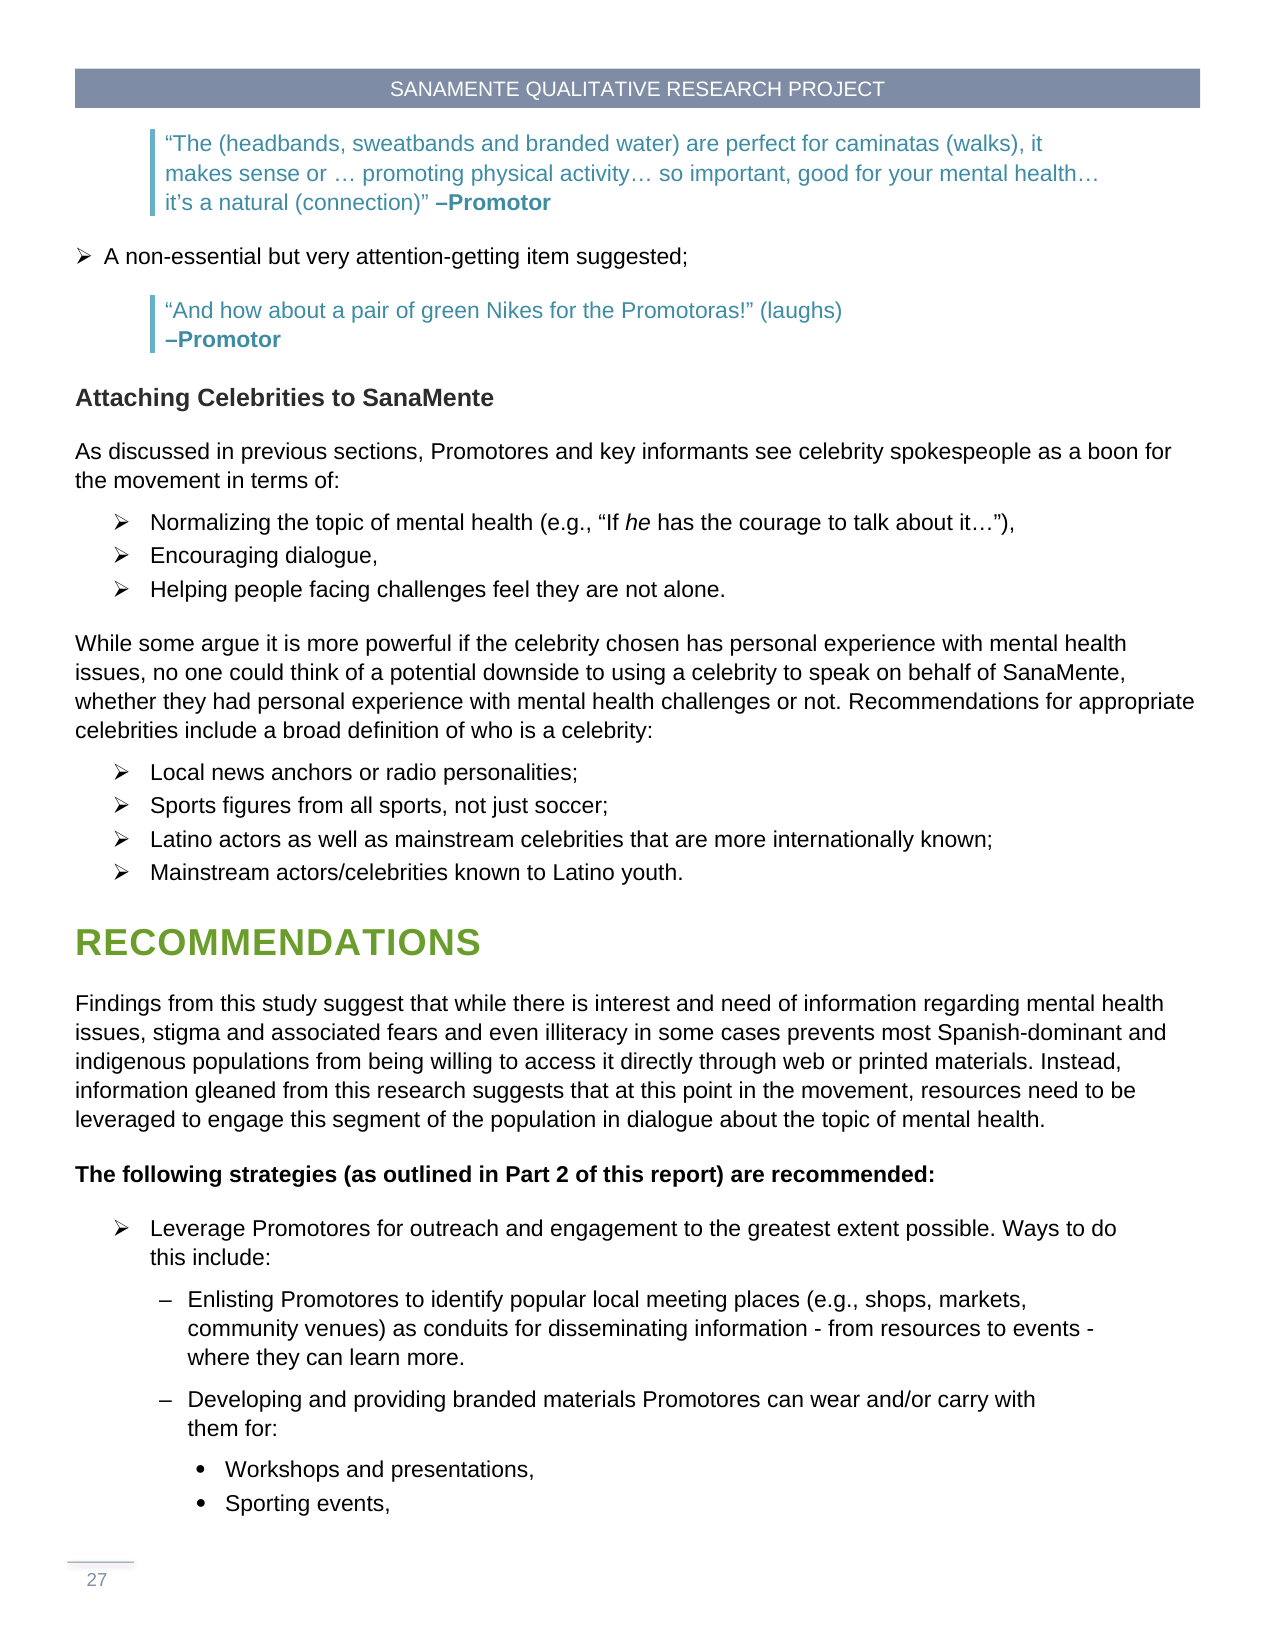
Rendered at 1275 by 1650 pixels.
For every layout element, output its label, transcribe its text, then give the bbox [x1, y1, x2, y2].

text Helping people facing challenges feel they are not alone. [112, 574, 1200, 603]
text Leverage Promotores for outreach and engagement to the greatest extent possible. Ways to do this include: [112, 1213, 1200, 1271]
text A non-essential but very attention-getting item suggested; [75, 241, 1125, 270]
text Enlisting Promotores to identify popular local meeting places (e.g., shops, markets, community venues) as conduits for disseminating information - from resources to events - where they can learn more. [159, 1284, 1125, 1371]
text While some argue it is more powerful if the celebrity chosen has personal experience with mental health issues, no one could think of a potential downside to using a celebrity to speak on behalf of SanaMente, whether they had personal experience with mental health challenges or not. Recommendations for appropriate celebrities include a broad definition of who is a celebrity: [75, 628, 1200, 745]
text Local news anchors or radio personalities; [112, 757, 1200, 786]
text “And how about a pair of green Nikes for the Promotoras!” (laughs) –Promotor [155, 295, 1110, 353]
subtitle Attaching Celebrities to SanaMente [75, 383, 1200, 411]
text Mainstream actors/celebrities known to Latino youth. [112, 857, 1200, 886]
text Latino actors as well as mainstream celebrities that are more internationally known; [112, 824, 1200, 853]
list Workshops and presentations, [196, 1454, 1125, 1484]
text As discussed in previous sections, Promotores and key informants see celebrity spokespeople as a boon for the movement in terms of: [75, 436, 1200, 495]
subtitle Recommendations [75, 920, 1200, 963]
text Findings from this study suggest that while there is interest and need of information regarding mental health issues, stigma and associated fears and even illiteracy in some cases prevents most Spanish-dominant and indigenous populations from being willing to access it directly through web or printed materials. Instead, information gleaned from this research suggests that at this point in the movement, resources need to be leveraged to engage this segment of the population in dialogue about the topic of mental health. [75, 988, 1200, 1134]
text Sports figures from all sports, not just soccer; [112, 791, 1200, 820]
text “The (headbands, sweatbands and branded water) are perfect for caminatas (walks), it makes sense or … promoting physical activity… so important, good for your mental health… it’s a natural (connection)” –Promotor [150, 128, 1110, 216]
list Sporting events, [197, 1488, 1125, 1517]
text Normalizing the topic of mental health (e.g., “If he has the courage to talk about it…”), [112, 507, 1200, 536]
text Encouraging dialogue, [112, 541, 1200, 570]
text The following strategies (as outlined in Part 2 of this report) are recommended: [75, 1159, 1200, 1188]
text Developing and providing branded materials Promotores can wear and/or carry with them for: [159, 1384, 1125, 1442]
